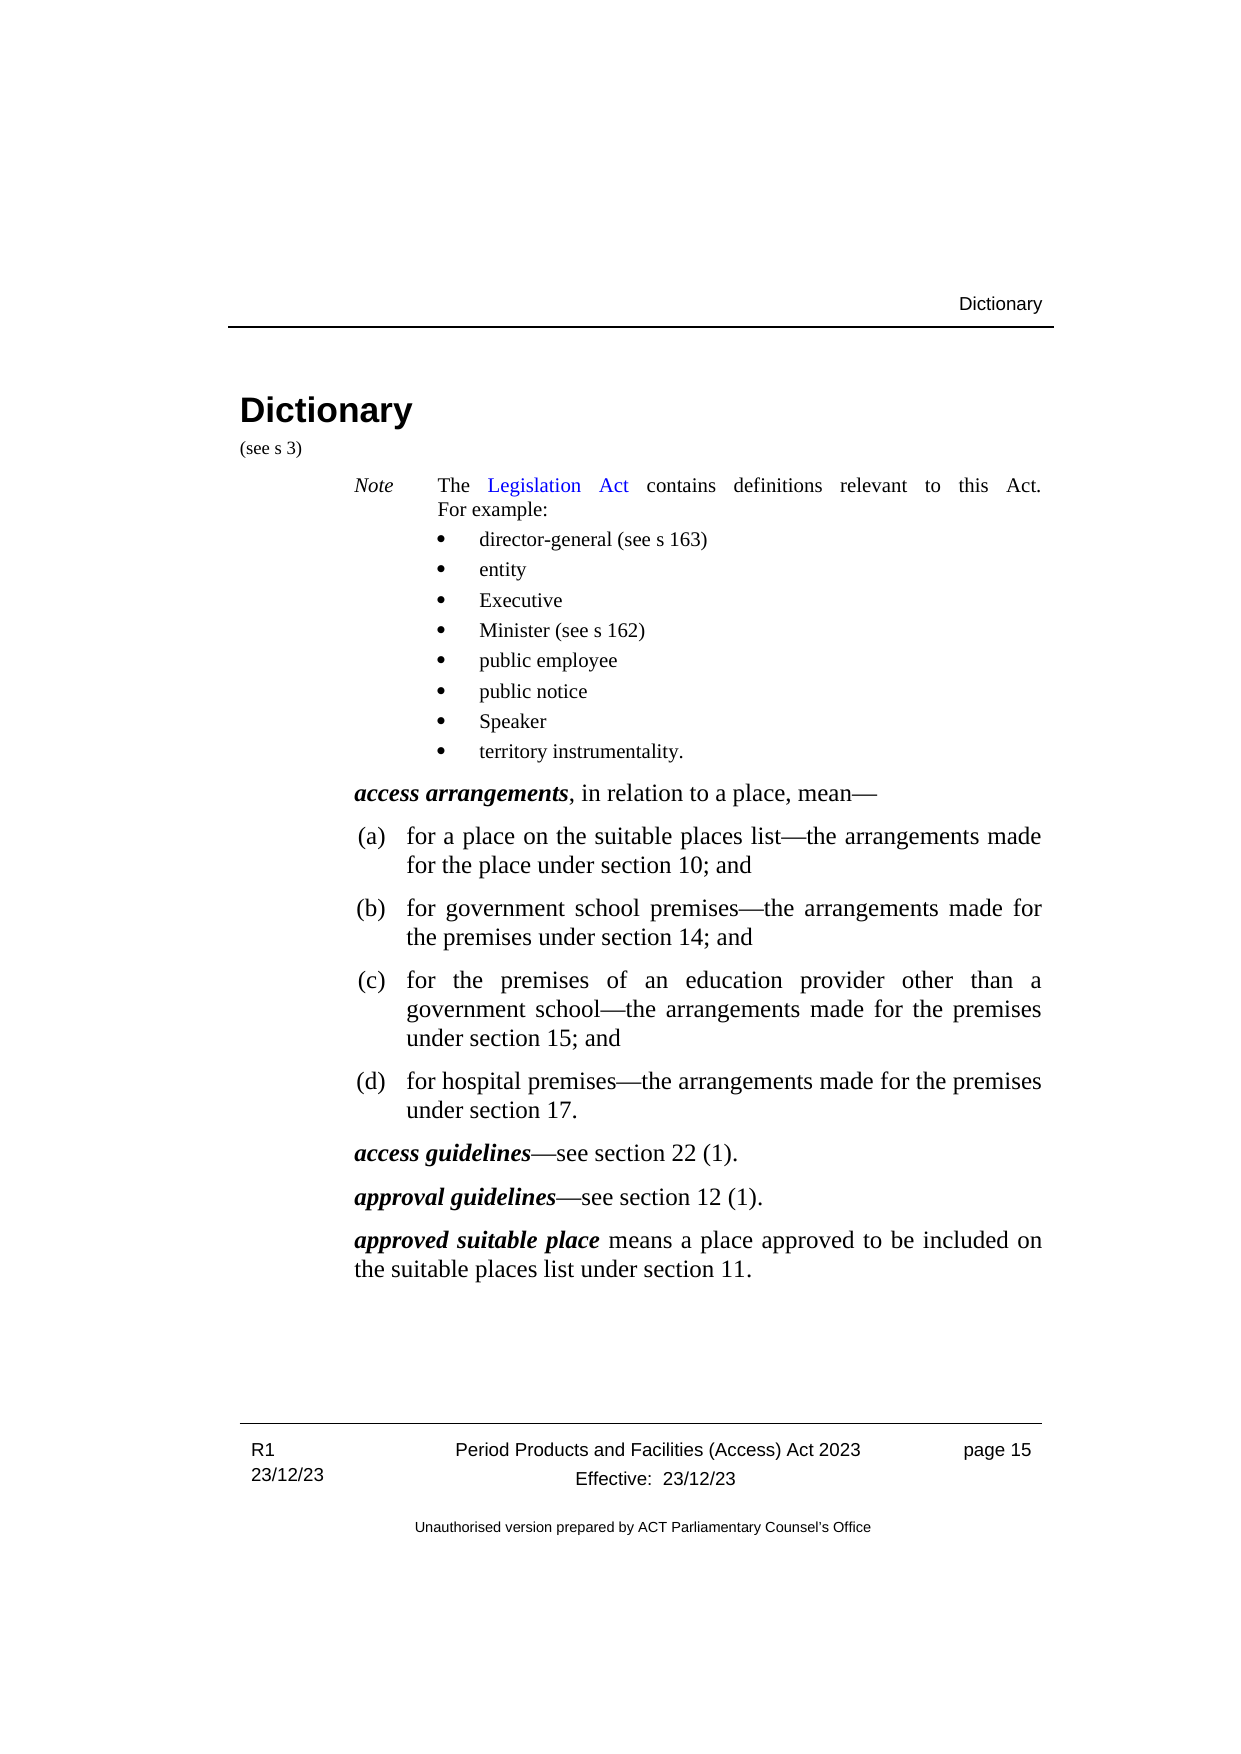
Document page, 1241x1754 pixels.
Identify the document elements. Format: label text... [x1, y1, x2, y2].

text access arrangements, in relation to a place, mean— [354, 778, 1042, 807]
text access guidelines—see section 22 (1). [354, 1138, 1042, 1167]
text  Executive [437, 588, 1042, 612]
text  entity [437, 557, 1042, 581]
text  Speaker [437, 709, 1042, 733]
text  public notice [437, 679, 1042, 703]
subtitle Dictionary [239, 389, 1042, 430]
text (see s 3) [239, 437, 1042, 458]
text  Minister (see s 162) [437, 618, 1042, 642]
text (b) for government school premises—the arrangements made for the premises under section 14; and [239, 893, 1042, 951]
text (d) for hospital premises—the arrangements made for the premises under section 17. [239, 1066, 1042, 1124]
text  public employee [437, 648, 1042, 672]
text approved suitable place means a place approved to be included on the suitable places list under section 11. [354, 1225, 1042, 1282]
text  territory instrumentality. [437, 739, 1042, 763]
text  director-general (see s 163) [437, 527, 1042, 551]
text approval guidelines—see section 12 (1). [354, 1182, 1042, 1210]
text (c) for the premises of an education provider other than a government school—the arrangements made for the premises under section 15; and [239, 965, 1042, 1052]
text (a) for a place on the suitable places list—the arrangements made for the place under section 10; and [239, 821, 1042, 879]
text Note The Legislation Act contains definitions relevant to this Act. For example: [354, 473, 1042, 521]
